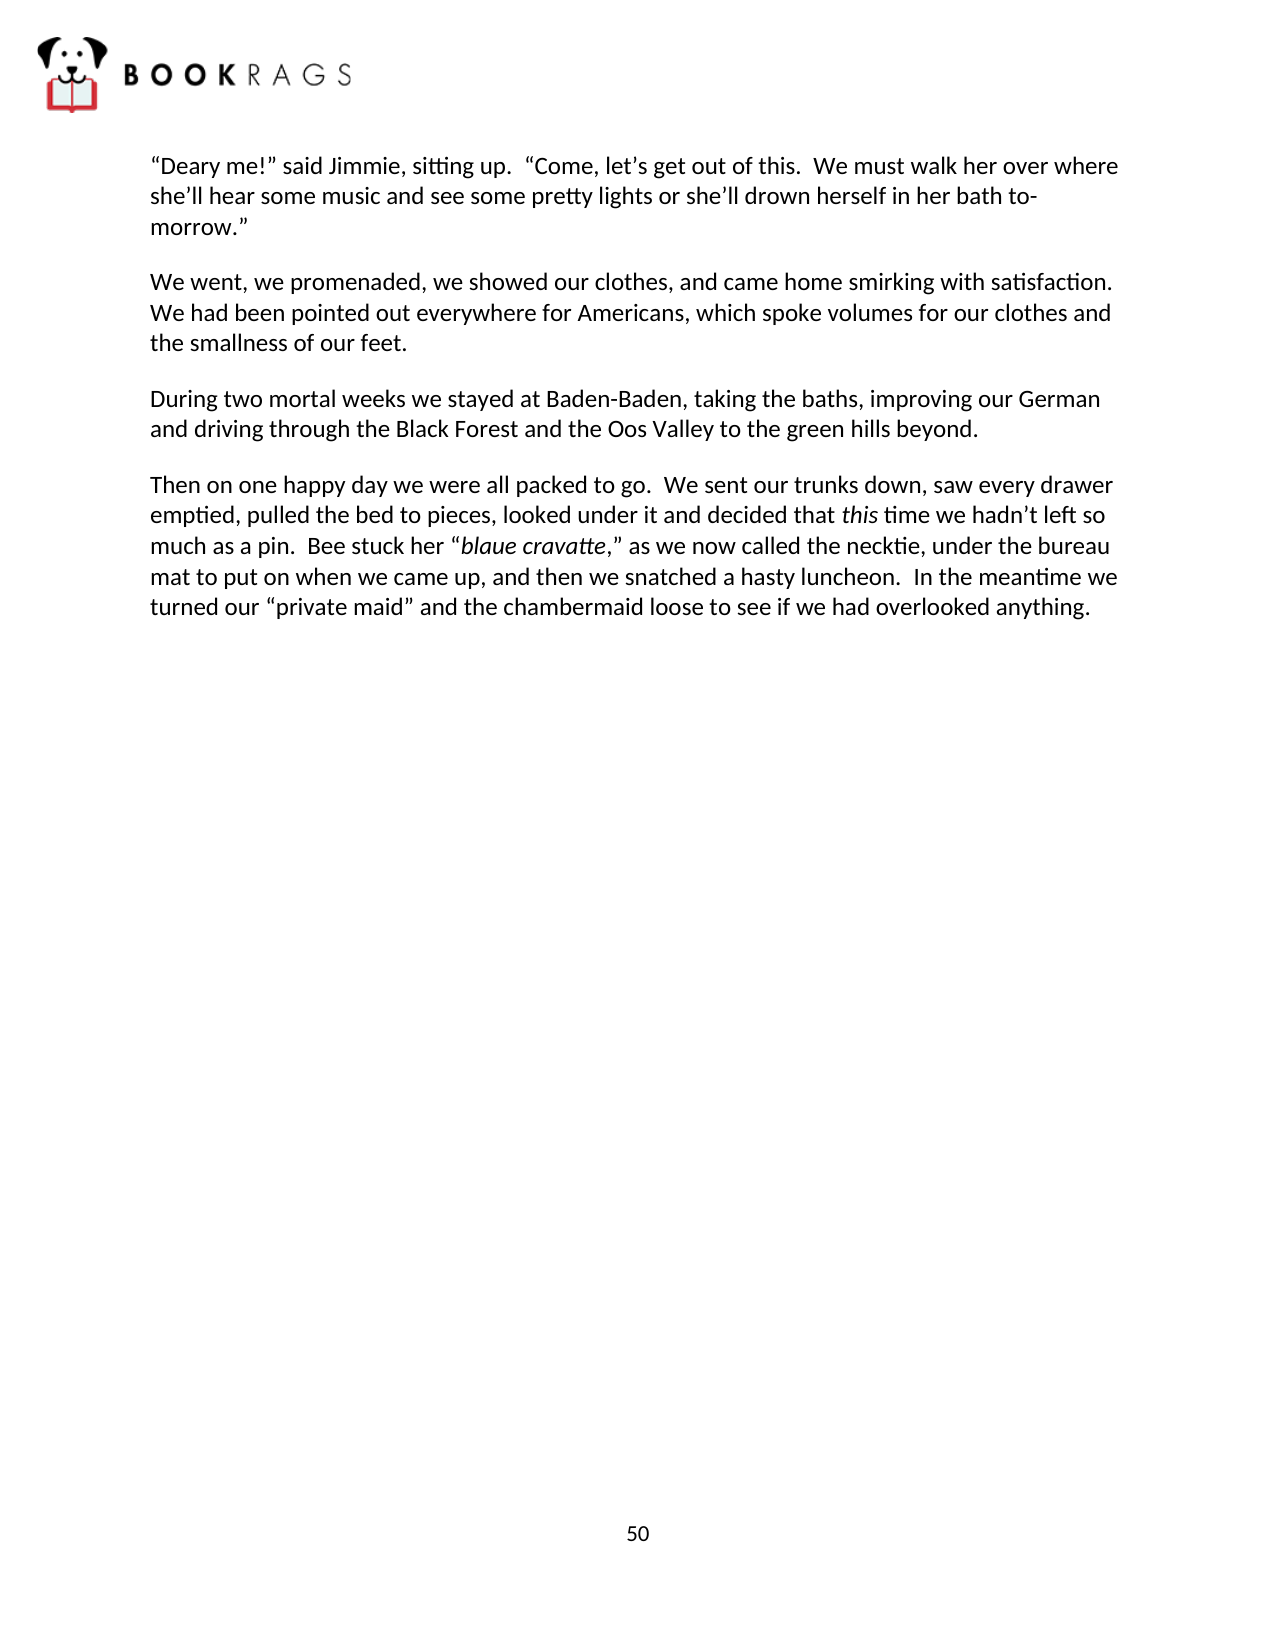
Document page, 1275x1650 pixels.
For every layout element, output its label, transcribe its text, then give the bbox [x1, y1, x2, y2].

text We went, we promenaded, we showed our clothes, and came home smirking with satisfaction. We had been pointed out everywhere for Americans, which spoke volumes for our clothes and the smallness of our feet. [150, 267, 1125, 358]
text Then on one happy day we were all packed to go. We sent our trunks down, saw every drawer emptied, pulled the bed to pieces, looked under it and decided that this time we hadn’t left so much as a pin. Bee stuck her “blaue cravatte,” as we now called the necktie, under the bureau mat to put on when we came up, and then we snatched a hasty luncheon. In the meantime we turned our “private maid” and the chambermaid loose to see if we had overlooked anything. [150, 469, 1125, 622]
picture [37, 37, 351, 113]
text “Deary me!” said Jimmie, sitting up. “Come, let’s get out of this. We must walk her over where she’ll hear some music and see some pretty lights or she’ll drown herself in her bath to-morrow.” [150, 150, 1125, 242]
text During two mortal weeks we stayed at Baden-Baden, taking the baths, improving our German and driving through the Black Forest and the Oos Valley to the green hills beyond. [150, 383, 1125, 444]
